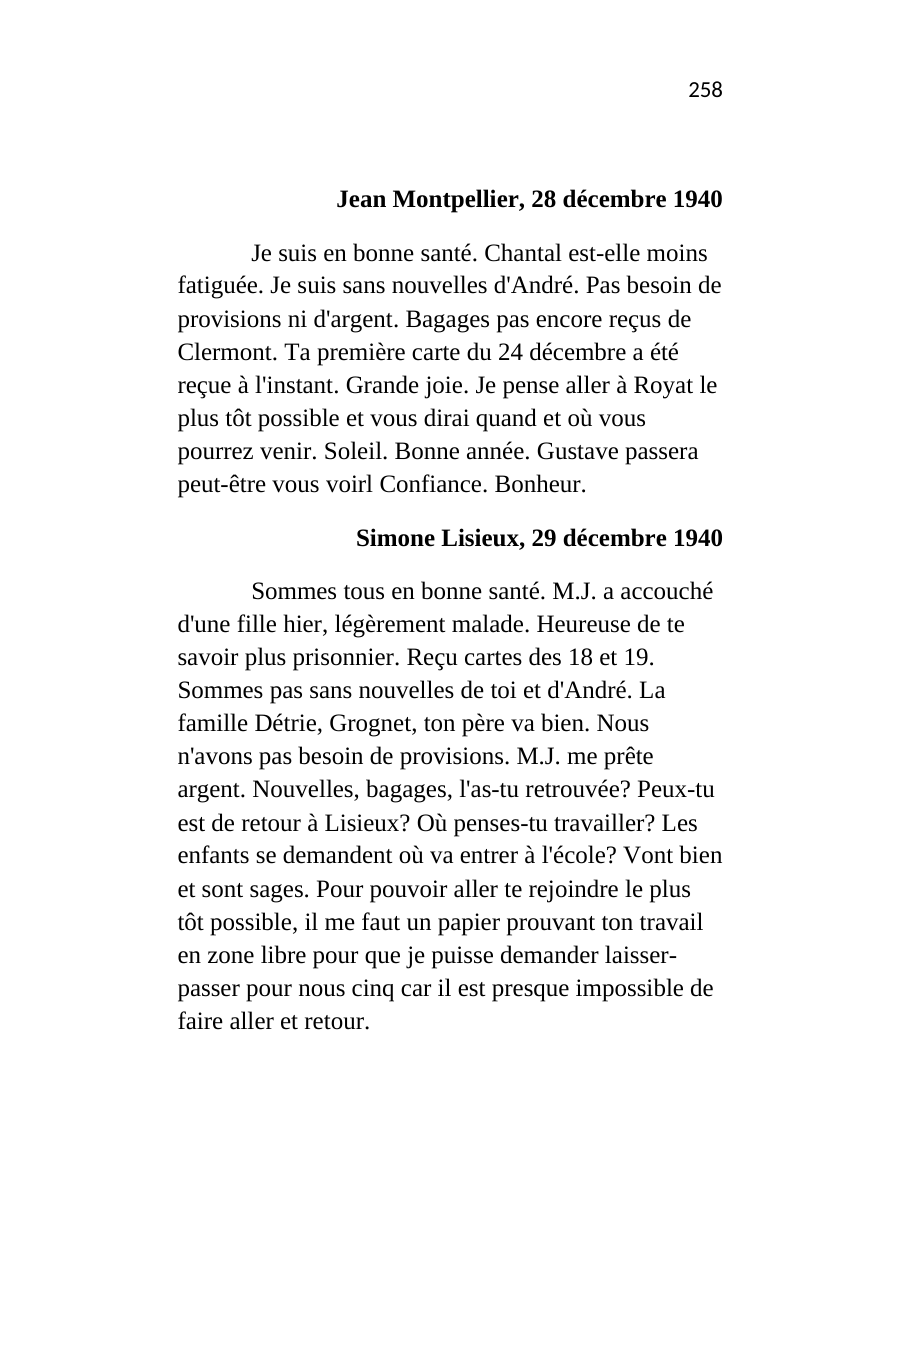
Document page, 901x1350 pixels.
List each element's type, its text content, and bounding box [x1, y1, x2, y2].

text Je suis en bonne santé. Chantal est-elle moins fatiguée. Je suis sans nouvelles d'André. Pas besoin de provisions ni d'argent. Bagages pas encore reçus de Clermont. Ta première carte du 24 décembre a été reçue à l'instant. Grande joie. Je pense aller à Royat le plus tôt possible et vous dirai quand et où vous pourrez venir. Soleil. Bonne année. Gustave passera peut-être vous voirl Confiance. Bonheur. [177, 238, 723, 497]
text Simone Lisieux, 29 décembre 1940 [177, 523, 723, 551]
text Sommes tous en bonne santé. M.J. a accouché d'une fille hier, légèrement malade. Heureuse de te savoir plus prisonnier. Reçu cartes des 18 et 19. Sommes pas sans nouvelles de toi et d'André. La famille Détrie, Grognet, ton père va bien. Nous n'avons pas besoin de provisions. M.J. me prête argent. Nouvelles, bagages, l'as-tu retrouvée? Peux-tu est de retour à Lisieux? Où penses-tu travailler? Les enfants se demandent où va entrer à l'école? Vont bien et sont sages. Pour pouvoir aller te rejoindre le plus tôt possible, il me faut un papier prouvant ton travail en zone libre pour que je puisse demander laisser-passer pour nous cinq car il est presque impossible de faire aller et retour. [177, 576, 723, 1034]
text Jean Montpellier, 28 décembre 1940 [177, 184, 723, 212]
